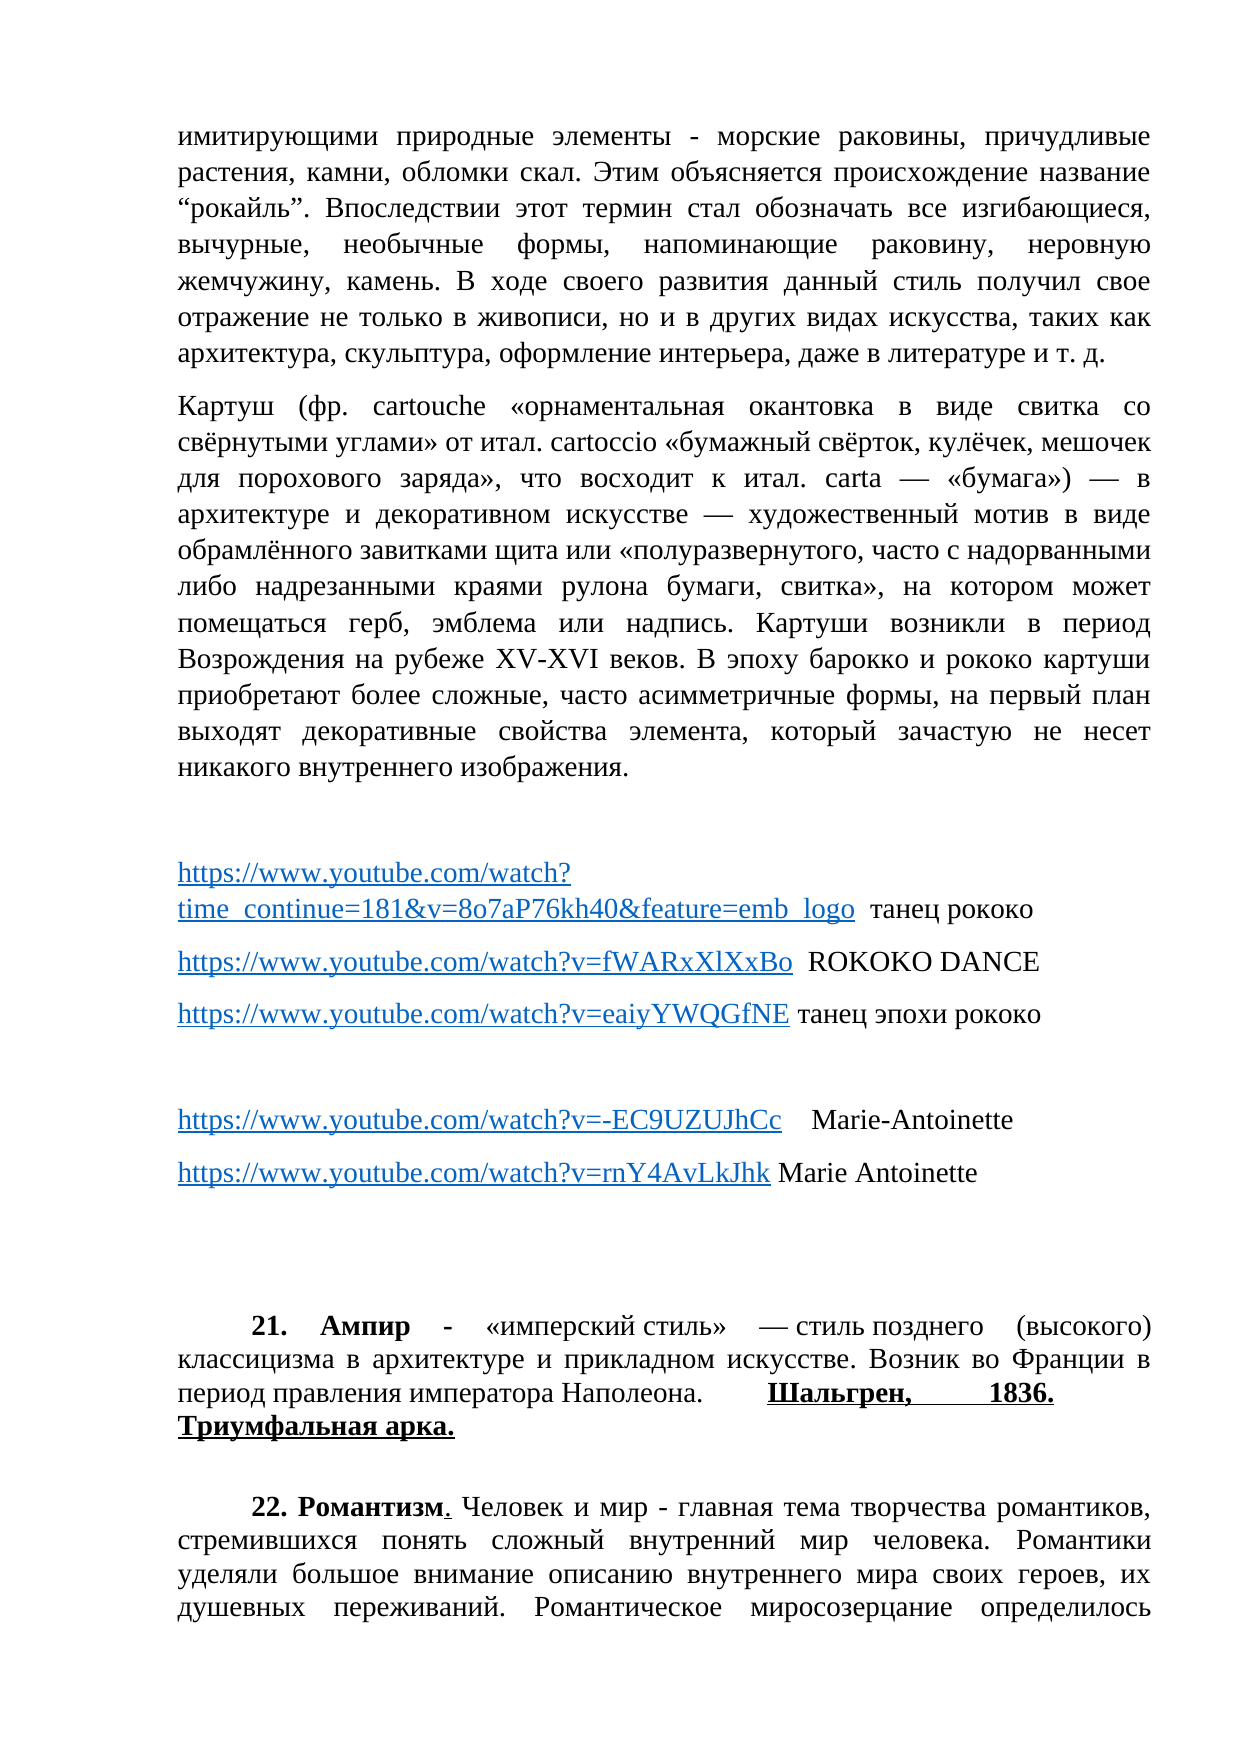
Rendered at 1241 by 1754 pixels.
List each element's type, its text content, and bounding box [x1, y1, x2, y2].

text Картуш (фр. cartouche «орнаментальная окантовка в виде свитка со свёрнутыми углами» от итал. cartoccio «бумажный свёрток, кулёчек, мешочек для порохового заряда», что восходит к итал. carta — «бумага») — в архитектуре и декоративном искусстве — художественный мотив в виде обрамлённого завитками щита или «полуразвернутого, часто с надорванными либо надрезанными краями рулона бумаги, свитка», на котором может помещаться герб, эмблема или надпись. Картуши возникли в период Возрождения на рубеже XV-XVI веков. В эпоху барокко и рококо картуши приобретают более сложные, часто асимметричные формы, на первый план выходят декоративные свойства элемента, который зачастую не несет никакого внутреннего изображения. [177, 388, 1152, 783]
text 21. Ампир - «имперский стиль» — стиль позднего (высокого) классицизма в архитектуре и прикладном искусстве. Возник во Франции в период правления императора Наполеона. Шальгрен, 1836. Триумфальная арка. [177, 1375, 1152, 1442]
text https://www.youtube.com/watch?v=-EC9UZUJhCc Marie-Antoinette [177, 1102, 1152, 1136]
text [177, 1489, 1152, 1623]
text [177, 118, 1152, 368]
text https://www.youtube.com/watch?v=fWARxXlXxBo ROKOKO DANCE [177, 944, 1152, 977]
text https://www.youtube.com/watch?v=eaiyYWQGfNE танец эпохи рококо [177, 997, 1152, 1030]
text https://www.youtube.com/watch?time_continue=181&v=8o7aP76kh40&feature=emb_logo танец рококо [177, 855, 1152, 924]
text https://www.youtube.com/watch?v=rnY4AvLkJhk Marie Antoinette [177, 1155, 1152, 1189]
